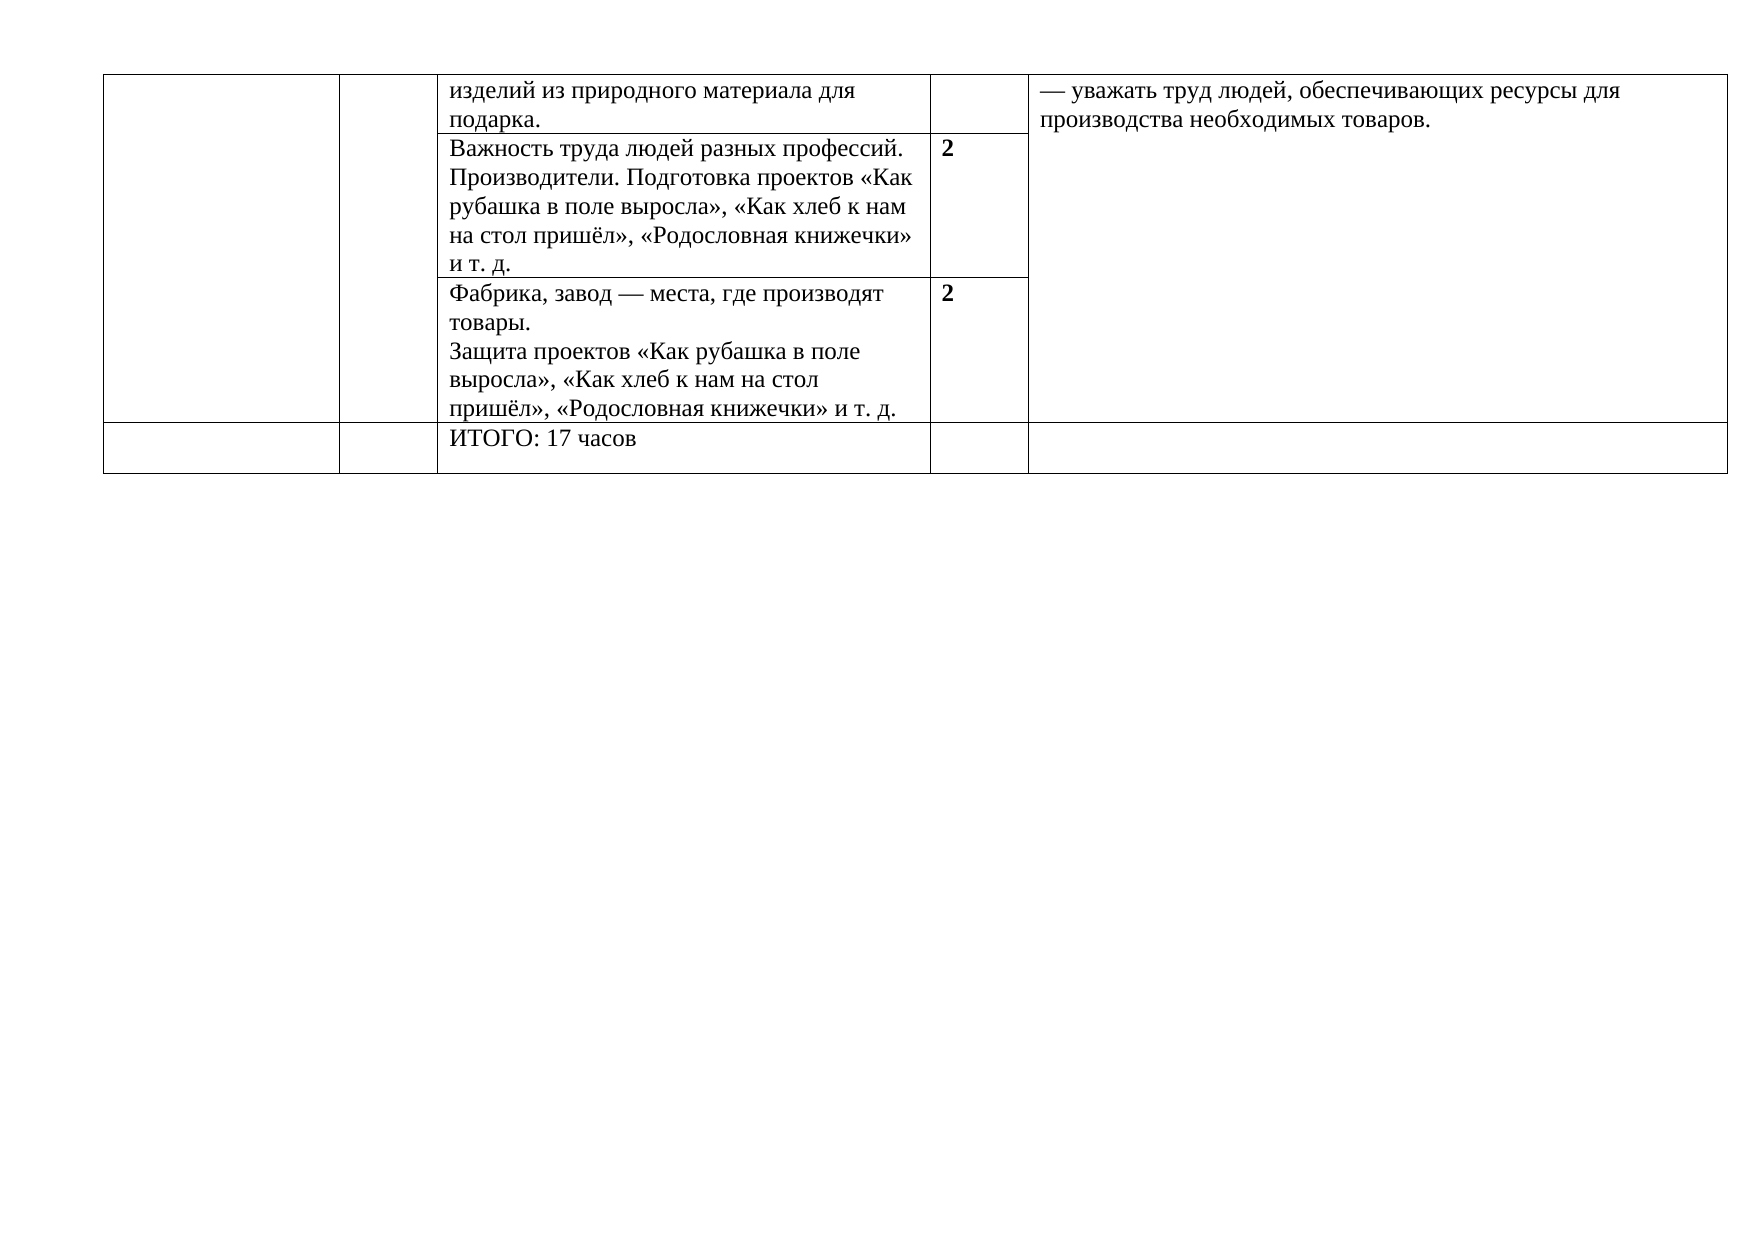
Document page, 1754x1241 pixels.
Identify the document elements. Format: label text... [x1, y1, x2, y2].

table_cell 6 [340, 75, 437, 422]
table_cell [438, 75, 930, 132]
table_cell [1029, 75, 1727, 422]
table_cell Важность труда людей разных профессий. Производители. Подготовка проектов «Как рубашка в поле выросла», «Как хлеб к нам на стол пришёл», «Родословная книжечки» и т. д. [438, 134, 930, 277]
table_cell [340, 423, 437, 473]
table_cell 2 [931, 278, 1028, 422]
table_cell Фабрика, завод — места, где производят товары. Защита проектов «Как рубашка в поле выросла», «Как хлеб к нам на стол пришёл», «Родословная книжечки» и т. д. [438, 278, 930, 422]
table_cell [1029, 423, 1727, 473]
table_cell 2 [931, 134, 1028, 277]
table_cell [931, 423, 1028, 473]
table_cell 2 [931, 75, 1028, 132]
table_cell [104, 75, 339, 422]
table_cell [104, 423, 339, 473]
table_cell ИТОГО: 17 часов [438, 423, 930, 473]
